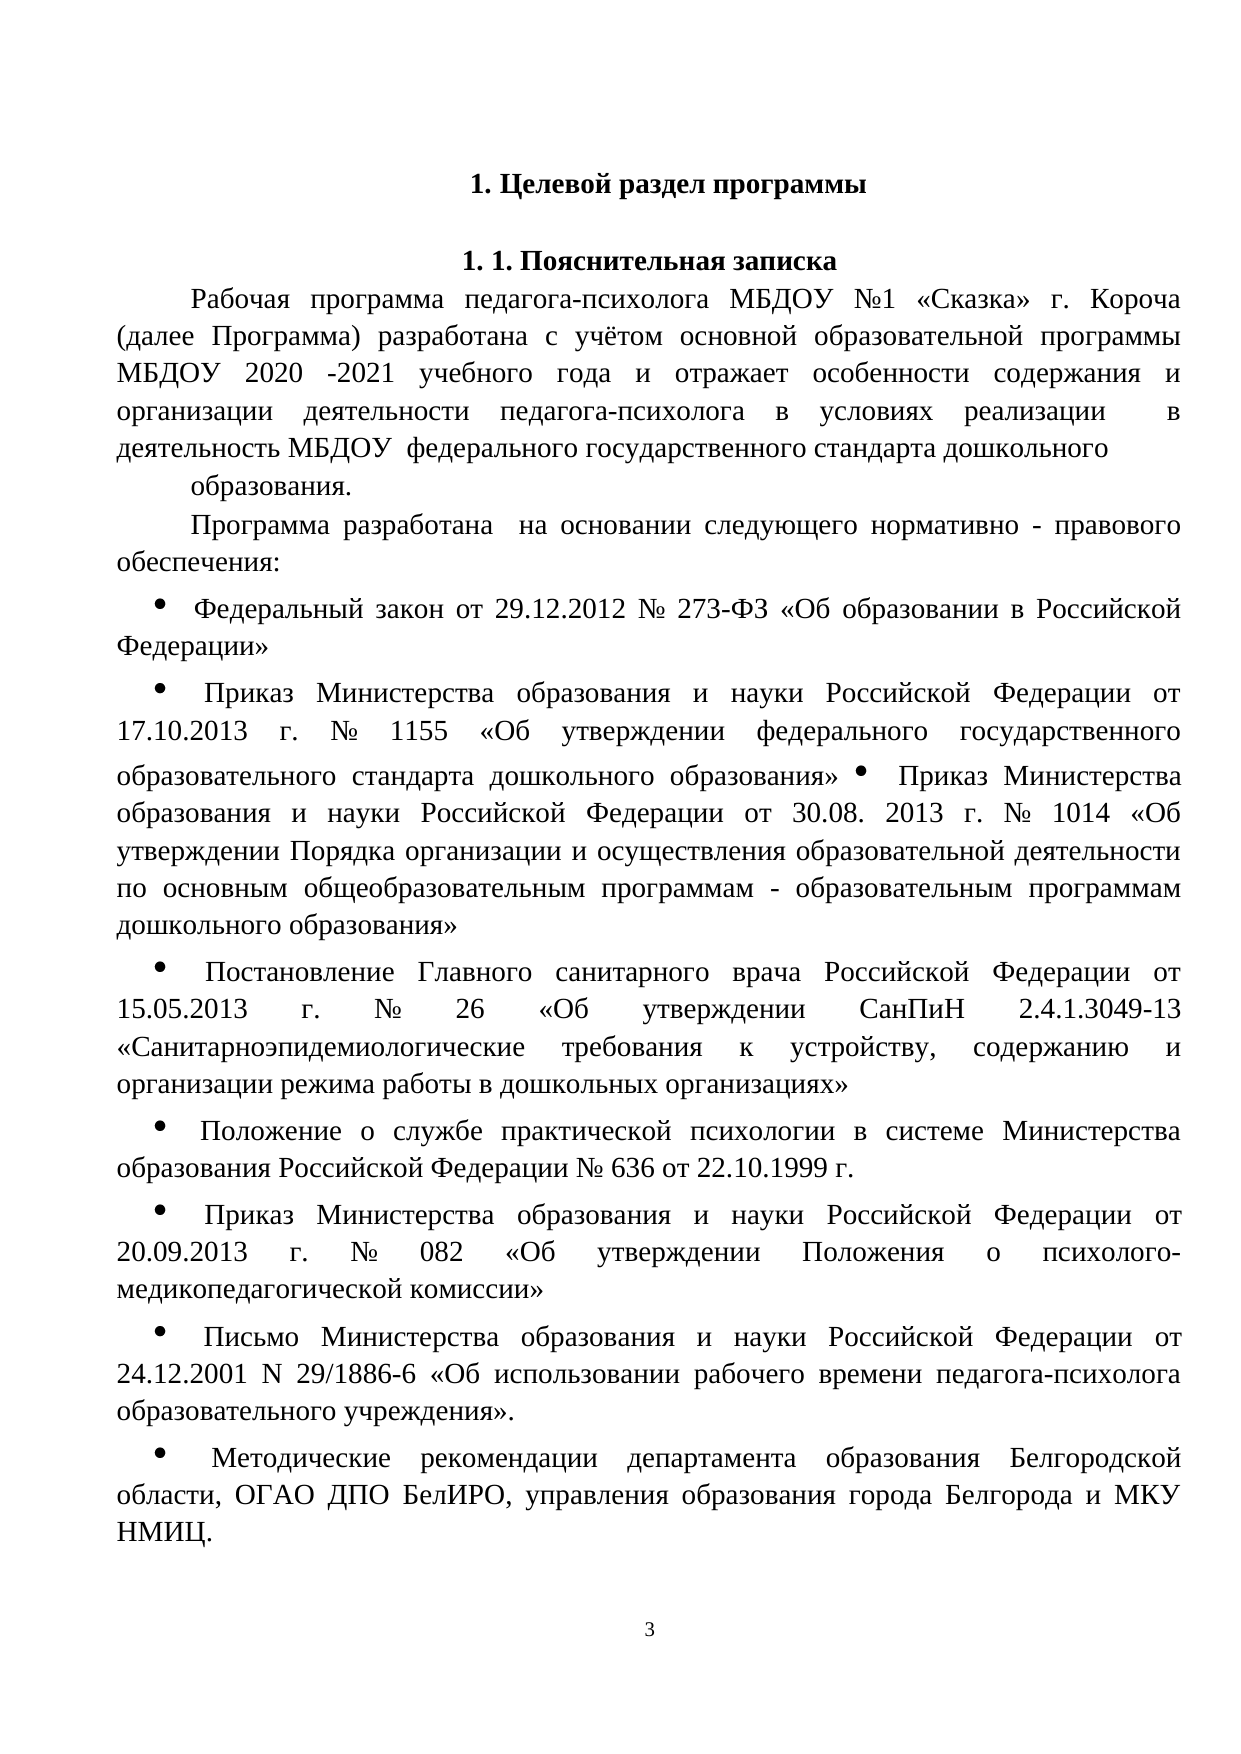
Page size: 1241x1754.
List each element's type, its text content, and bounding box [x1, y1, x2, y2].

text образования. [116, 468, 1182, 502]
text Положение о службе практической психологии в системе Министерства образования Российской Федерации № 636 от 22.10.1999 г. [116, 1104, 1182, 1184]
text Постановление Главного санитарного врача Российской Федерации от 15.05.2013 г. № 26 «Об утверждении СанПиН 2.4.1.3049-13 «Санитарноэпидемиологические требования к устройству, содержанию и организации режима работы в дошкольных организациях» [116, 946, 1182, 1099]
picture [153, 1188, 181, 1225]
picture [153, 1431, 181, 1468]
picture [153, 582, 181, 619]
text Федеральный закон от 29.12.2012 № 273-ФЗ «Об образовании в Российской Федерации» [116, 583, 1182, 662]
text Приказ Министерства образования и науки Российской Федерации от 20.09.2013 г. № 082 «Об утверждении Положения о психолого-медикопедагогической комиссии» [116, 1189, 1182, 1305]
picture [153, 1104, 181, 1141]
picture [153, 667, 181, 703]
picture [153, 945, 181, 982]
picture [854, 750, 882, 786]
text Программа разработана на основании следующего нормативно - правового обеспечения: [116, 507, 1182, 578]
text 1. Целевой раздел программы [133, 166, 1203, 199]
picture [153, 1310, 181, 1346]
subtitle 1. 1. Пояснительная записка [133, 243, 1166, 277]
text Рабочая программа педагога-психолога МБДОУ №1 «Сказка» г. Короча (далее Программа) разработана с учётом основной образовательной программы МБДОУ 2020 -2021 учебного года и отражает особенности содержания и организации деятельности педагога-психолога в условиях реализации в деятельность МБДОУ федерального государственного стандарта дошкольного [116, 281, 1182, 463]
text Методические рекомендации департамента образования Белгородской области, ОГАО ДПО БелИРО, управления образования города Белгорода и МКУ НМИЦ. [116, 1432, 1182, 1548]
text Приказ Министерства образования и науки Российской Федерации от 17.10.2013 г. № 1155 «Об утверждении федерального государственного образовательного стандарта дошкольного образования» Приказ Министерства образования и науки Российской Федерации от 30.08. 2013 г. № 1014 «Об утверждении Порядка организации и осуществления образовательной деятельности по основным общеобразовательным программам - образовательным программам дошкольного образования» [116, 667, 1182, 941]
text Письмо Министерства образования и науки Российской Федерации от 24.12.2001 N 29/1886-6 «Об использовании рабочего времени педагога-психолога образовательного учреждения». [116, 1310, 1182, 1427]
